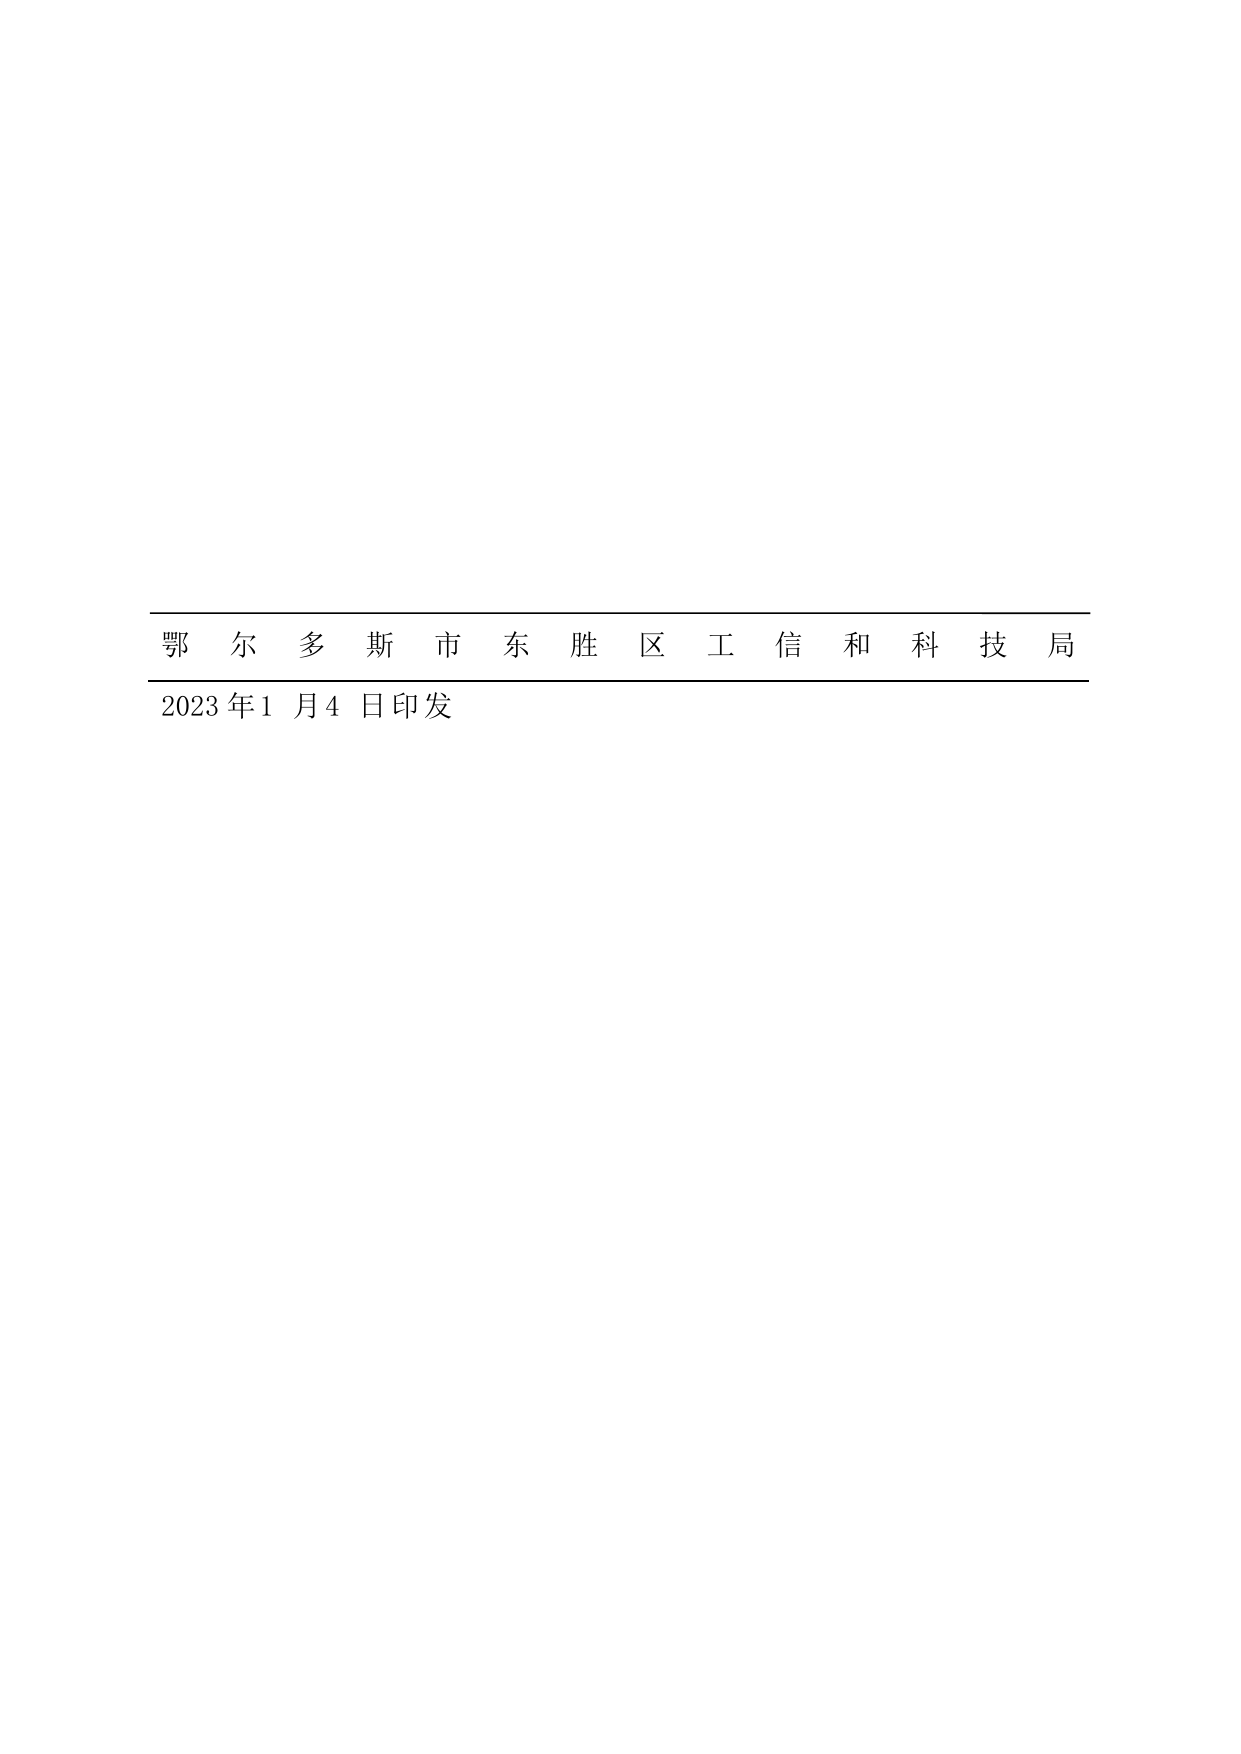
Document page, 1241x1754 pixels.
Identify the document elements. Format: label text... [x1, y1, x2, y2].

text 鄂尔多斯市东胜区工信和科技局 2023年1月4日印发 [161, 614, 1079, 680]
text 鄂尔多斯市东胜区工信和科技局 2023年1月4日印发 [161, 682, 1079, 734]
